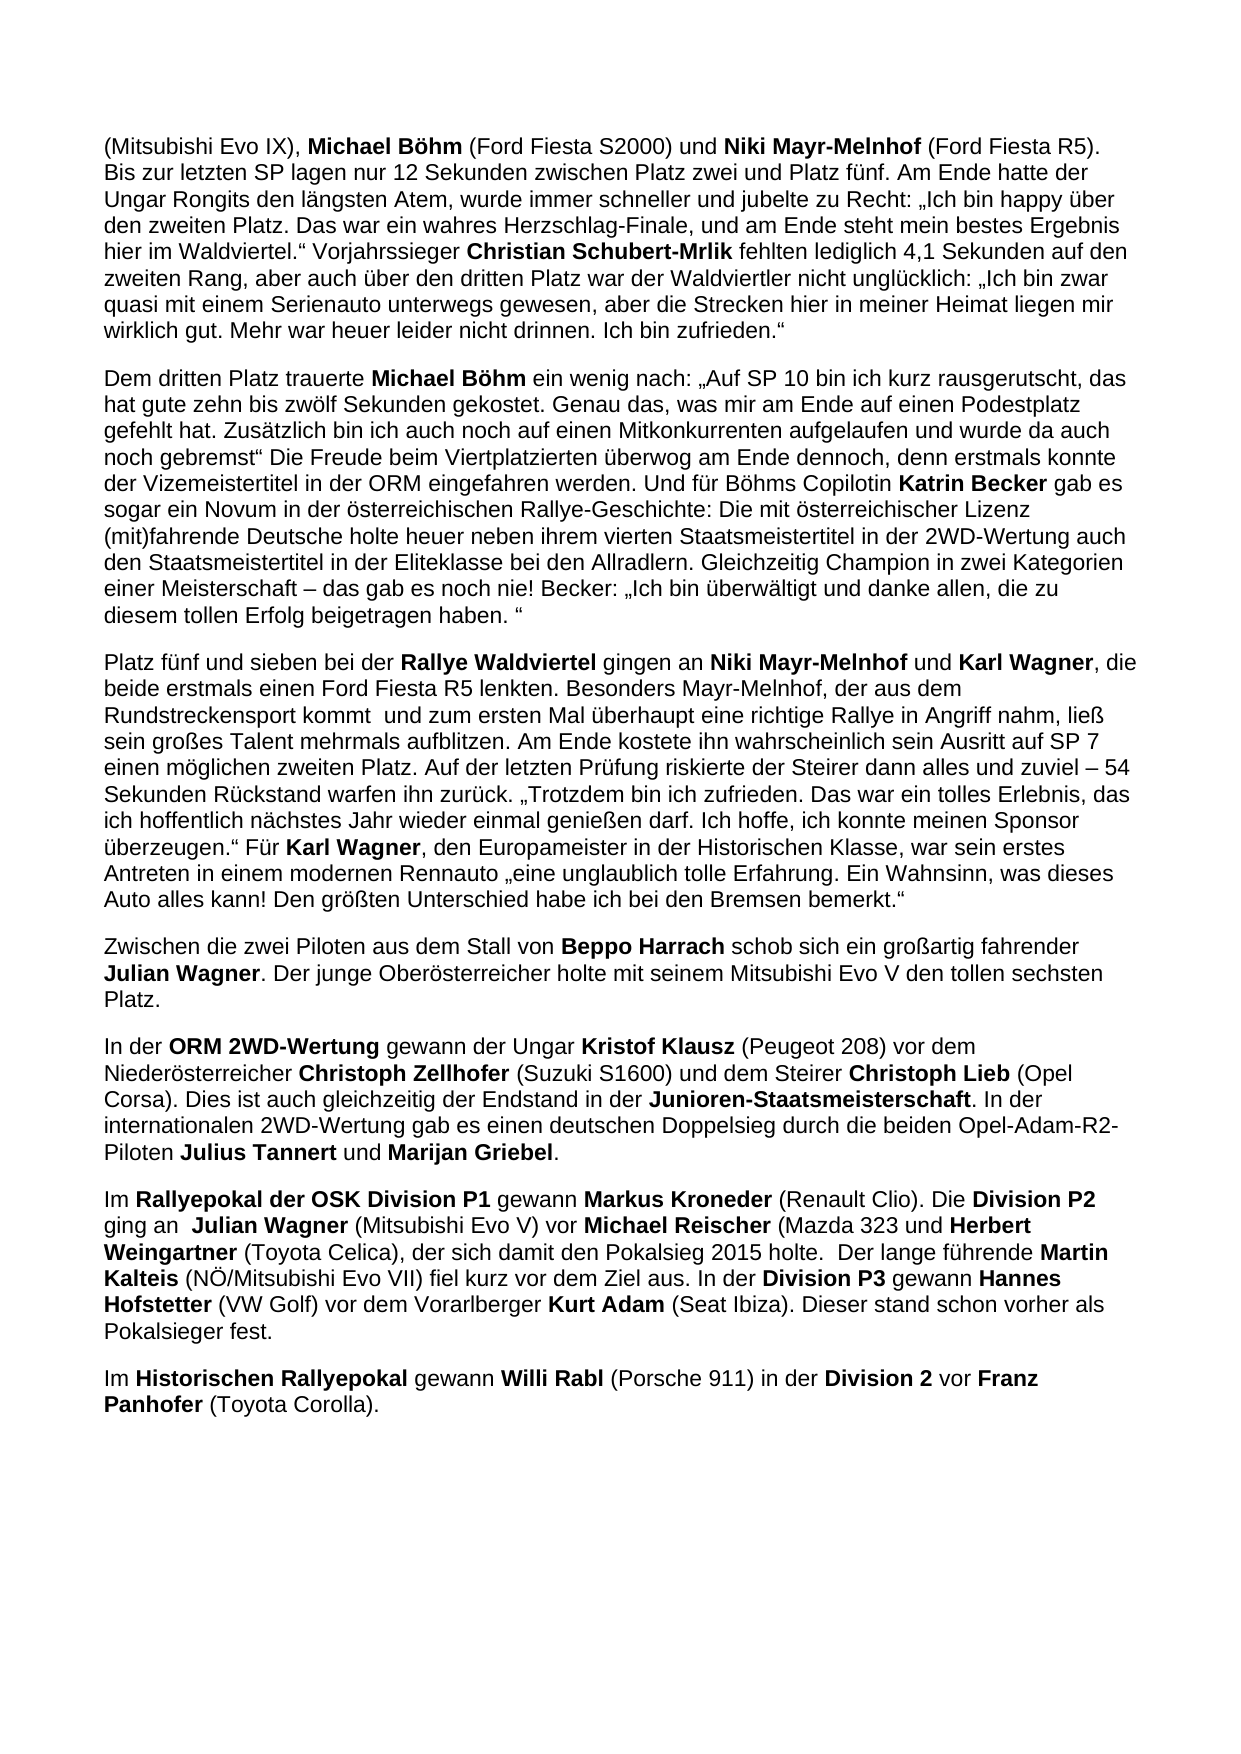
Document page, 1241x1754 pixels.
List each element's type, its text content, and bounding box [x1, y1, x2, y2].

text Zwischen die zwei Piloten aus dem Stall von Beppo Harrach schob sich ein großartig fahrender Julian Wagner. Der junge Oberösterreicher holte mit seinem Mitsubishi Evo V den tollen sechsten Platz. [103, 933, 1137, 1012]
text Im Rallyepokal der OSK Division P1 gewann Markus Kroneder (Renault Clio). Die Division P2 ging an Julian Wagner (Mitsubishi Evo V) vor Michael Reischer (Mazda 323 und Herbert Weingartner (Toyota Celica), der sich damit den Pokalsieg 2015 holte. Der lange führende Martin Kalteis (NÖ/Mitsubishi Evo VII) fiel kurz vor dem Ziel aus. In der Division P3 gewann Hannes Hofstetter (VW Golf) vor dem Vorarlberger Kurt Adam (Seat Ibiza). Dieser stand schon vorher als Pokalsieger fest. [103, 1186, 1137, 1344]
text Im Historischen Rallyepokal gewann Willi Rabl (Porsche 911) in der Division 2 vor Franz Panhofer (Toyota Corolla). [103, 1365, 1137, 1417]
text Platz fünf und sieben bei der Rallye Waldviertel gingen an Niki Mayr-Melnhof und Karl Wagner, die beide erstmals einen Ford Fiesta R5 lenkten. Besonders Mayr-Melnhof, der aus dem Rundstreckensport kommt und zum ersten Mal überhaupt eine richtige Rallye in Angriff nahm, ließ sein großes Talent mehrmals aufblitzen. Am Ende kostete ihn wahrscheinlich sein Ausritt auf SP 7 einen möglichen zweiten Platz. Auf der letzten Prüfung riskierte der Steirer dann alles und zuviel – 54 Sekunden Rückstand warfen ihn zurück. „Trotzdem bin ich zufrieden. Das war ein tolles Erlebnis, das ich hoffentlich nächstes Jahr wieder einmal genießen darf. Ich hoffe, ich konnte meinen Sponsor überzeugen.“ Für Karl Wagner, den Europameister in der Historischen Klasse, war sein erstes Antreten in einem modernen Rennauto „eine unglaublich tolle Erfahrung. Ein Wahnsinn, was dieses Auto alles kann! Den größten Unterschied habe ich bei den Bremsen bemerkt.“ [103, 649, 1137, 912]
text Dem dritten Platz trauerte Michael Böhm ein wenig nach: „Auf SP 10 bin ich kurz rausgerutscht, das hat gute zehn bis zwölf Sekunden gekostet. Genau das, was mir am Ende auf einen Podestplatz gefehlt hat. Zusätzlich bin ich auch noch auf einen Mitkonkurrenten aufgelaufen und wurde da auch noch gebremst“ Die Freude beim Viertplatzierten überwog am Ende dennoch, denn erstmals konnte der Vizemeistertitel in der ORM eingefahren werden. Und für Böhms Copilotin Katrin Becker gab es sogar ein Novum in der österreichischen Rallye-Geschichte: Die mit österreichischer Lizenz (mit)fahrende Deutsche holte heuer neben ihrem vierten Staatsmeistertitel in der 2WD-Wertung auch den Staatsmeistertitel in der Eliteklasse bei den Allradlern. Gleichzeitig Champion in zwei Kategorien einer Meisterschaft – das gab es noch nie! Becker: „Ich bin überwältigt und danke allen, die zu diesem tollen Erfolg beigetragen haben. “ [103, 364, 1137, 628]
text In der ORM 2WD-Wertung gewann der Ungar Kristof Klausz (Peugeot 208) vor dem Niederösterreicher Christoph Zellhofer (Suzuki S1600) und dem Steirer Christoph Lieb (Opel Corsa). Dies ist auch gleichzeitig der Endstand in der Junioren-Staatsmeisterschaft. In der internationalen 2WD-Wertung gab es einen deutschen Doppelsieg durch die beiden Opel-Adam-R2-Piloten Julius Tannert und Marijan Griebel. [103, 1033, 1137, 1165]
